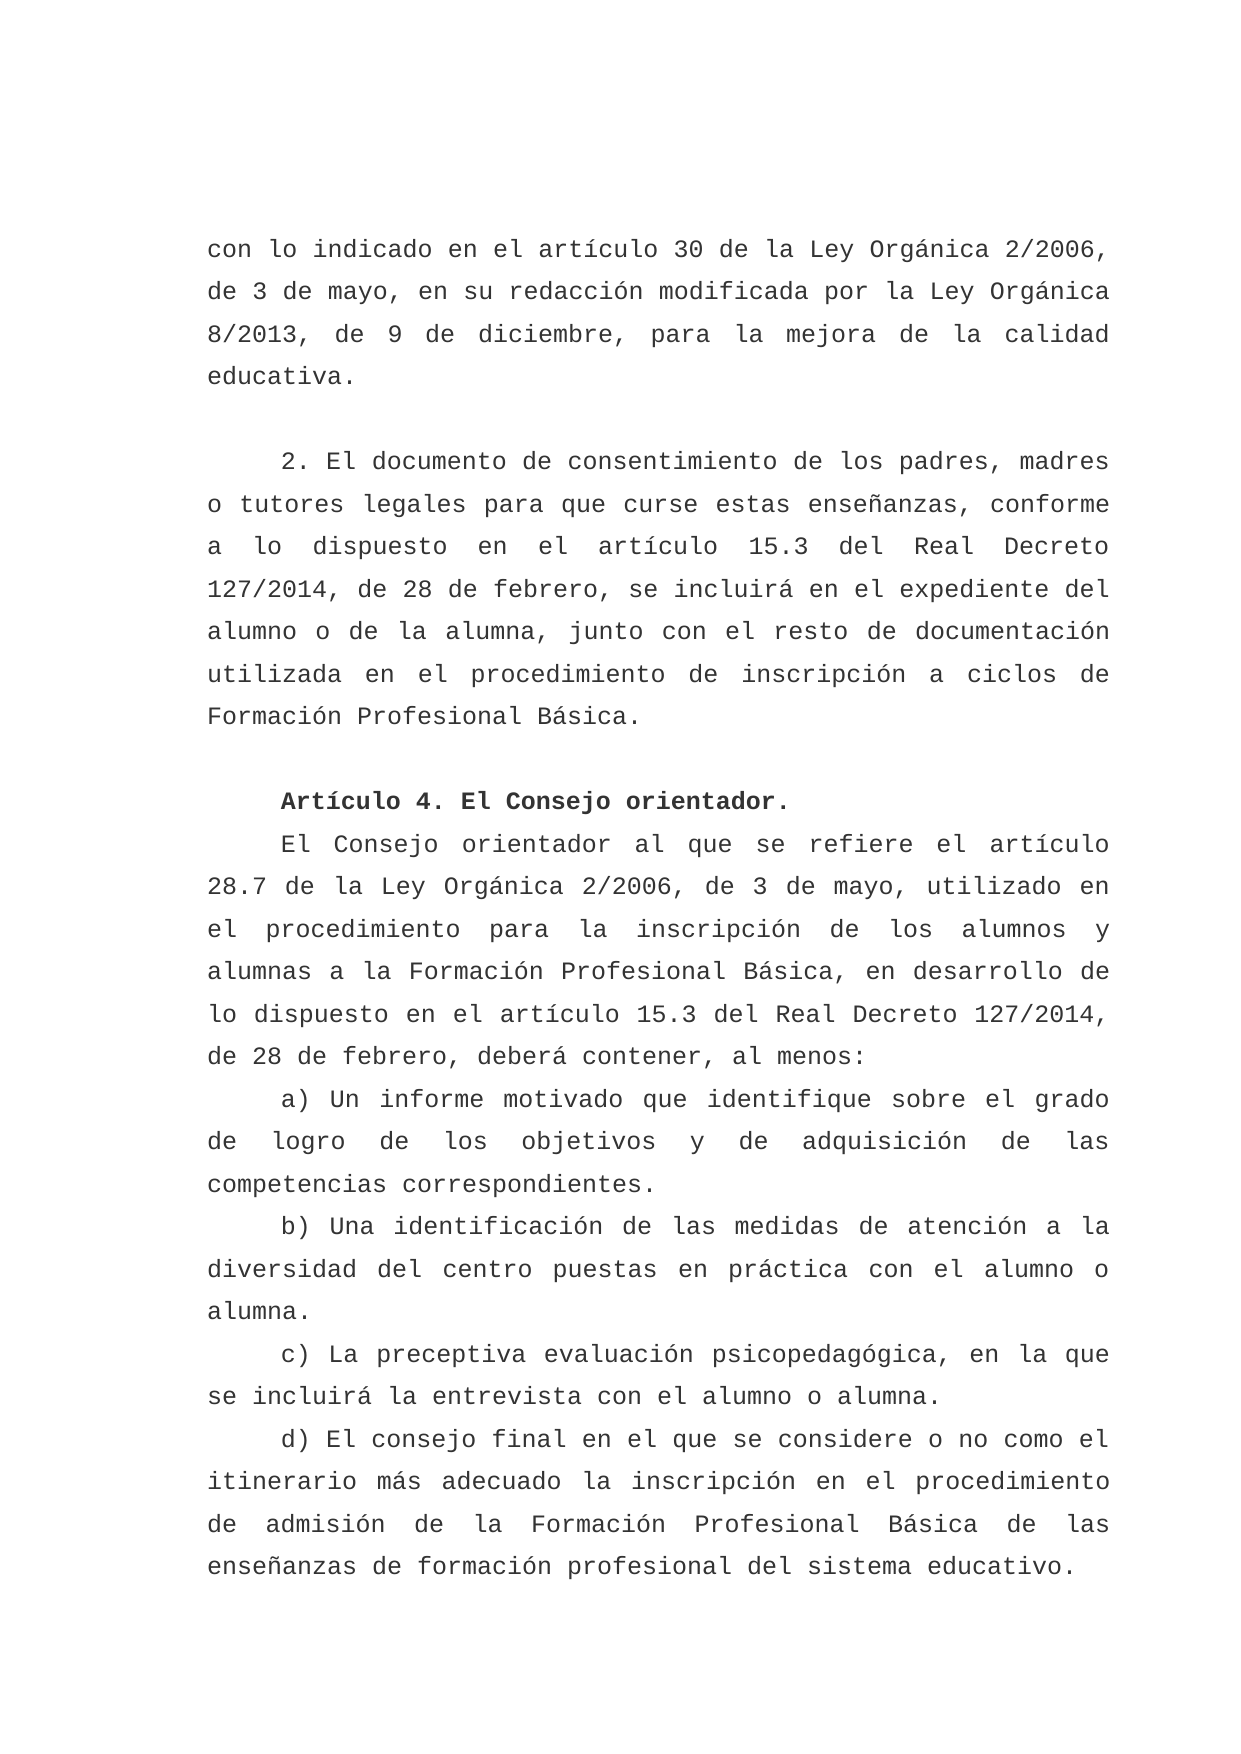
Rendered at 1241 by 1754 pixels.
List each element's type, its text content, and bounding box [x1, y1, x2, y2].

text El Consejo orientador al que se refiere el artículo 28.7 de 2/2006, de 3 de mayo, utilizado en el procedimiento para la inscripción de los alumnos y alumnas a Básica, en desarrollo de lo dispuesto en el artículo 15.3 del Real Decreto 127/2014, de 28 de febrero, deberá contener, al menos: [207, 831, 1110, 1072]
text Artículo 4. El Consejo orientador. [207, 789, 1110, 817]
text b) Una identificación de las medidas de atención a la diversidad del centro puestas en práctica con el alumno o alumna. [207, 1214, 1110, 1327]
text c) La preceptiva evaluación psicopedagógica, en la que se incluirá la entrevista con el alumno o alumna. [207, 1341, 1110, 1412]
text 2. El documento de consentimiento de los padres, madres o tutores legales para que curse estas enseñanzas, conforme a lo dispuesto en el artículo 15.3 del Real Decreto 127/2014, de 28 de febrero, se incluirá en el expediente del alumno o de la alumna, junto con el resto de documentación utilizada en el procedimiento de inscripción a ciclos de Formación Profesional Básica. [207, 449, 1110, 732]
text d) El consejo final en el que se considere o no como el itinerario más adecuado la inscripción en el procedimiento de admisión de Básica de las enseñanzas de formación profesional del sistema educativo. [207, 1426, 1110, 1582]
text a) Un informe motivado que identifique sobre el grado de logro de los objetivos y de adquisición de las competencias correspondientes. [207, 1086, 1110, 1199]
